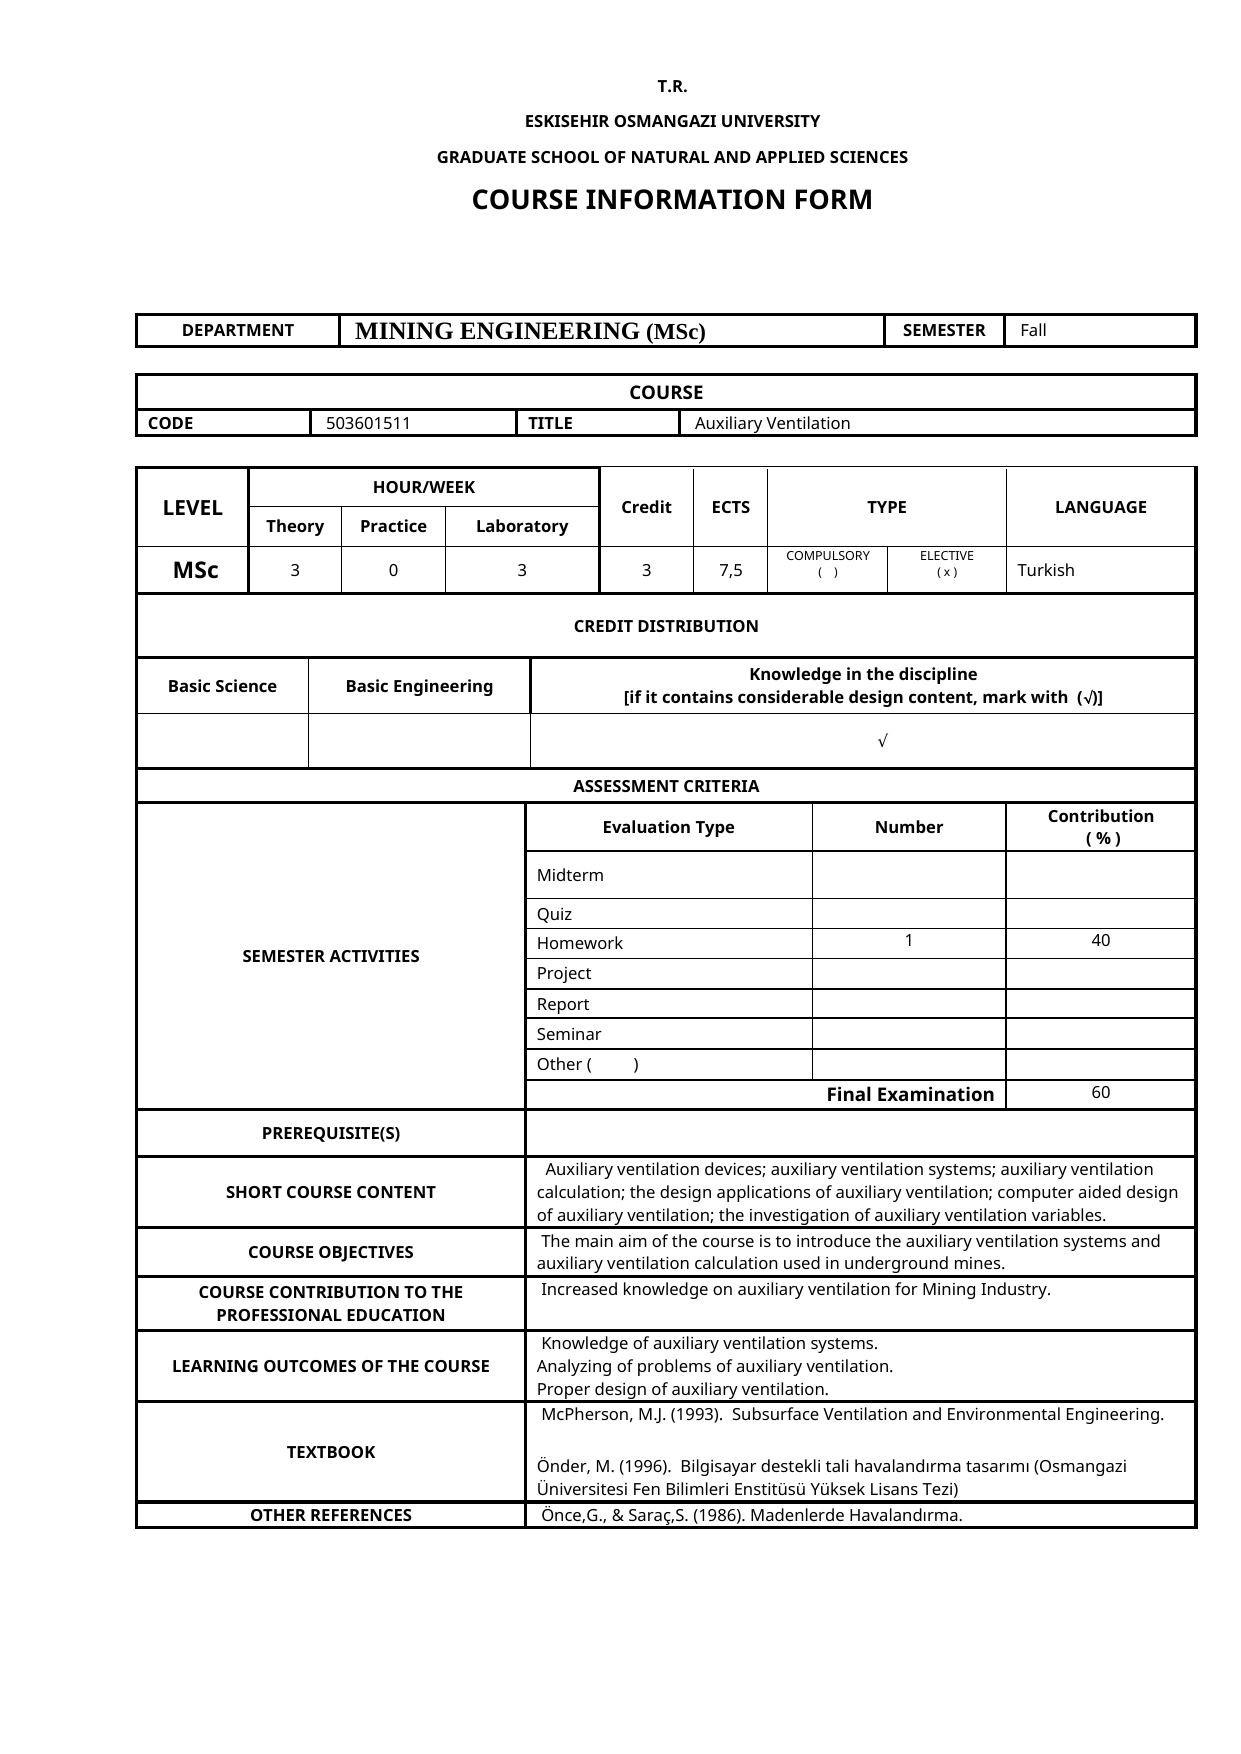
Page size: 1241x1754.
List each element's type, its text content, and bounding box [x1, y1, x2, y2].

table_cell COURSE OBJECTIVES [138, 1229, 524, 1275]
table_cell TITLE [518, 411, 678, 434]
table_header DEPARTMENT [138, 316, 338, 344]
table_cell Contribution ( % ) [1007, 804, 1194, 849]
table_cell MSc [138, 547, 247, 592]
table_cell Other ( ) [527, 1050, 812, 1078]
table_cell [813, 990, 1005, 1017]
table_cell Evaluation Type [527, 804, 812, 849]
table_cell Basic Science [138, 659, 308, 713]
table_cell Knowledge in the discipline [if it contains considerable design content, mark with ()] [532, 659, 1194, 713]
table_cell 3 [446, 547, 598, 592]
table_cell 60 [1007, 1081, 1194, 1108]
table_cell LEARNING OUTCOMES OF THE COURSE [138, 1332, 524, 1400]
table_header HOUR/WEEK [250, 469, 598, 506]
table_cell 1 [813, 929, 1005, 958]
table_cell 7,5 [694, 547, 767, 592]
table_header COURSE [138, 376, 1194, 408]
table_header [1006, 316, 1194, 344]
table_header ECTS [694, 467, 768, 546]
table_cell Project [527, 959, 812, 987]
table_cell Final Examination [527, 1081, 1005, 1108]
table_cell ASSESSMENT CRITERIA [138, 770, 1194, 801]
table_cell Homework [527, 929, 812, 958]
table_cell [309, 714, 530, 767]
table_cell [1007, 899, 1194, 928]
table_cell 503601511 [312, 411, 515, 434]
table_cell CODE [138, 411, 309, 434]
table_cell PREREQUISITE(S) [138, 1111, 524, 1155]
table_cell [1007, 990, 1194, 1017]
table_cell The main aim of the course is to introduce the auxiliary ventilation systems and auxiliary ventilation calculation used in underground mines. [527, 1229, 1194, 1275]
table_cell OTHER REFERENCES [138, 1504, 524, 1526]
table_cell COURSE CONTRIBUTION TO THE PROFESSIONAL EDUCATION [138, 1278, 524, 1329]
table_cell Increased knowledge on auxiliary ventilation for Mining Industry. [527, 1278, 1194, 1329]
table_cell Report [527, 990, 812, 1017]
table_cell Quiz [527, 899, 812, 928]
table_cell SEMESTER ACTIVITIES [138, 804, 524, 1108]
table_cell Laboratory [446, 507, 598, 546]
table_cell [531, 714, 1194, 767]
table_cell COMPULSORY ( ) [768, 547, 887, 592]
table_cell Basic Engineering [309, 659, 529, 713]
table_cell 3 [601, 547, 693, 592]
table_cell Auxiliary ventilation devices; auxiliary ventilation systems; auxiliary ventilation calculation; the design applications of auxiliary ventilation; computer aided design of auxiliary ventilation; the investigation of auxiliary ventilation variables. [527, 1158, 1194, 1226]
table_cell Practice [342, 507, 445, 546]
table_cell TEXTBOOK [138, 1403, 524, 1500]
table_cell 0 [342, 547, 445, 592]
table_cell [813, 1050, 1005, 1078]
table_header Credit [601, 467, 694, 546]
table_cell Turkish [1007, 547, 1194, 592]
table_header SEMESTER [886, 316, 1003, 344]
table_header LANGUAGE [1006, 467, 1194, 546]
table_cell [813, 1019, 1005, 1048]
table_cell Knowledge of auxiliary ventilation systems. Analyzing of problems of auxiliary ventilation. Proper design of auxiliary ventilation. [527, 1332, 1194, 1400]
table_cell [527, 1111, 1194, 1155]
table_cell 40 [1007, 929, 1194, 958]
table_cell [813, 899, 1005, 928]
table_cell [813, 959, 1005, 987]
table_header LEVEL [138, 469, 247, 546]
table_cell 3 [250, 547, 341, 592]
table_cell [1007, 1019, 1194, 1048]
table_cell Seminar [527, 1019, 812, 1048]
table_cell [138, 714, 308, 767]
table_header MINING ENGINEERING (MSc) [341, 316, 883, 344]
table_cell McPherson, M.J. (1993). Subsurface Ventilation and Environmental Engineering. Önder, M. (1996). Bilgisayar destekli tali havalandırma tasarımı (Osmangazi Üniversitesi Fen Bilimleri Enstitüsü Yüksek Lisans Tezi) [527, 1403, 1194, 1500]
table_header TYPE [768, 467, 1006, 546]
table_cell Auxiliary Ventilation [681, 411, 1194, 434]
table_cell Önce,G., & Saraç,S. (1986). Madenlerde Havalandırma. [527, 1504, 1194, 1526]
table_cell Number [813, 804, 1005, 849]
table_cell [1007, 959, 1194, 987]
table_cell [1007, 1050, 1194, 1078]
table_cell Theory [250, 507, 341, 546]
table_cell CREDIT DISTRIBUTION [138, 595, 1194, 656]
table_cell ELECTIVE ( x ) [888, 547, 1006, 592]
table_cell [1007, 852, 1194, 898]
table_cell SHORT COURSE CONTENT [138, 1158, 524, 1226]
table_cell Midterm [527, 852, 812, 898]
table_cell [813, 852, 1005, 898]
